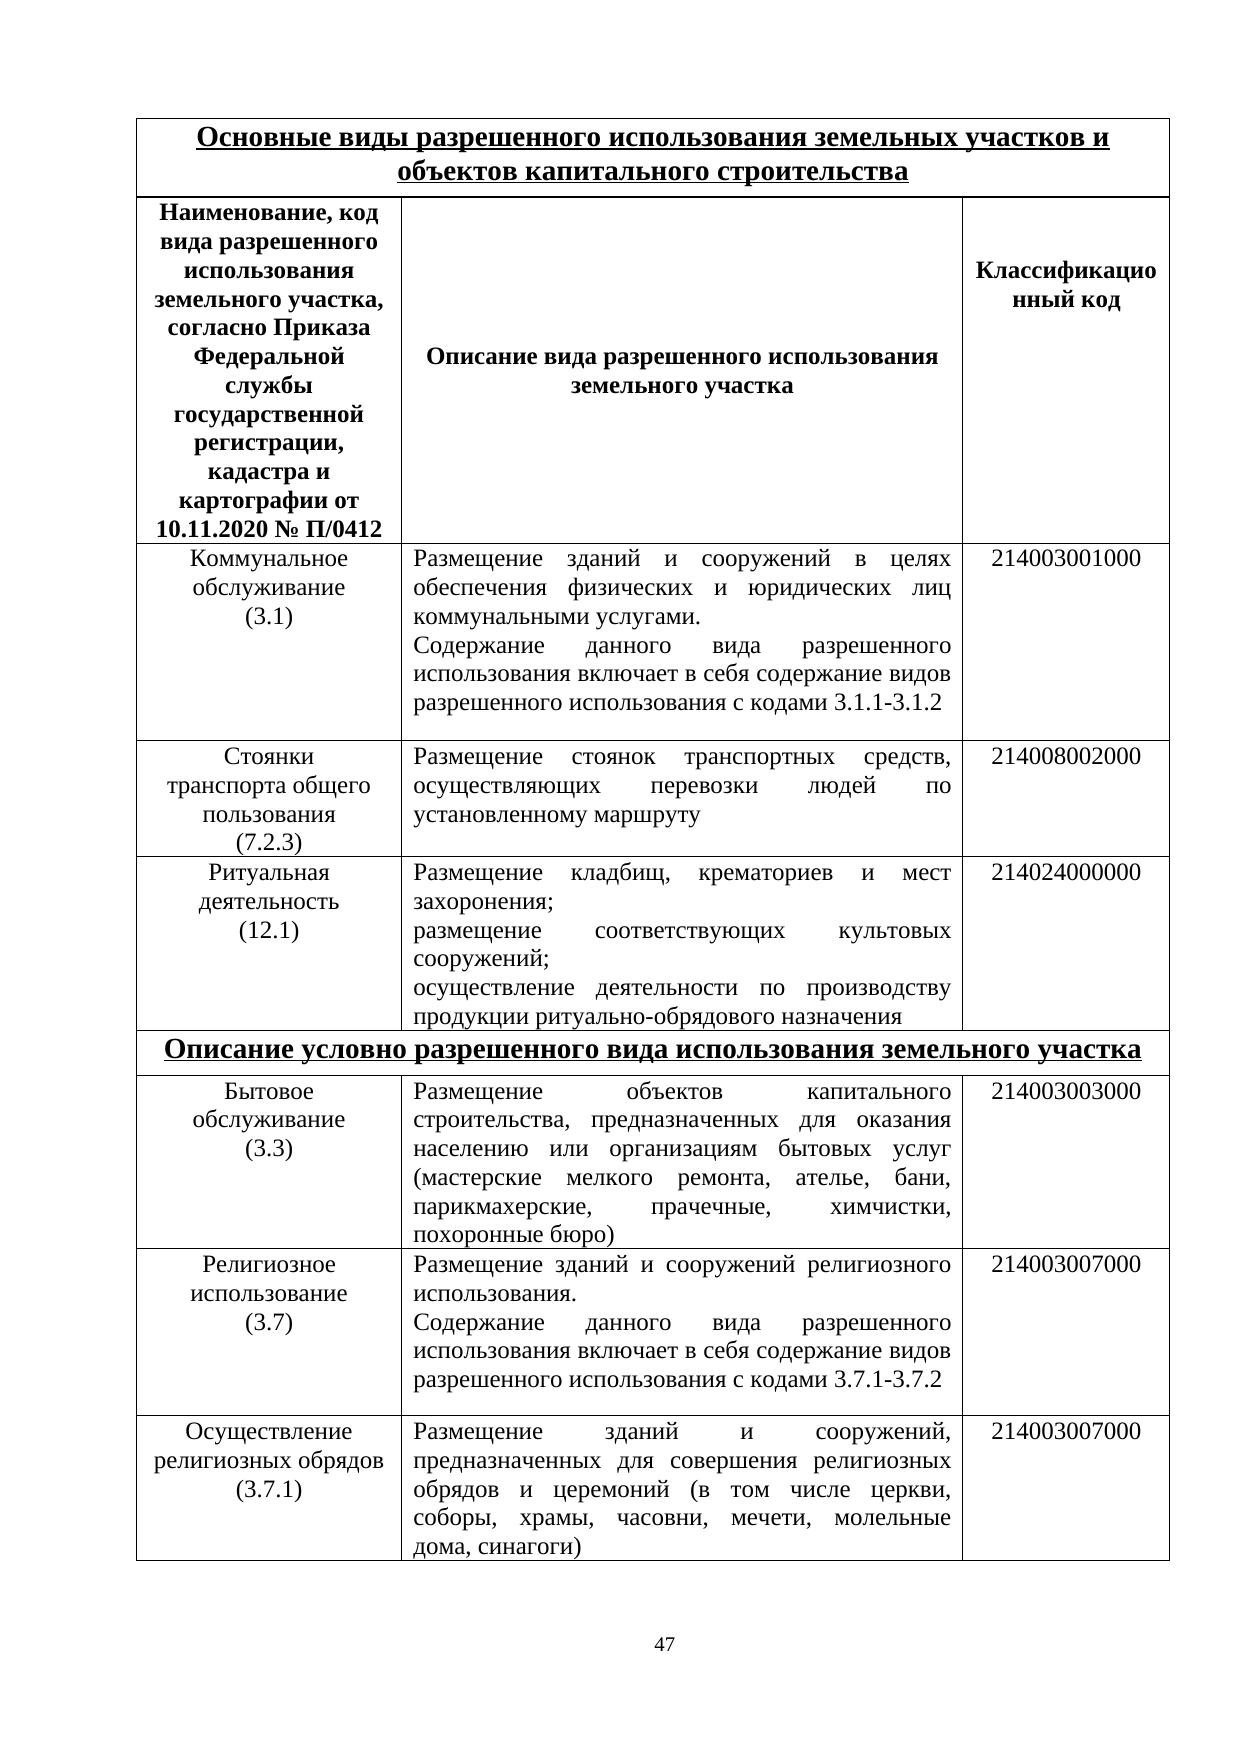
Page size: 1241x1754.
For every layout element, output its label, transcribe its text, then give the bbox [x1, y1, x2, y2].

table_cell Наименование, код вида разрешенного использования земельного участка, согласно Приказа Федеральной службы государственной регистрации, кадастра и картографии от 10.11.2020 № П/0412 [137, 198, 401, 542]
table_cell Описание условно разрешенного вида использования земельного участка [137, 1031, 1169, 1075]
table_cell 214003001000 [963, 544, 1169, 740]
table_cell Размещение зданий и сооружений в целях обеспечения физических и юридических лиц коммунальными услугами. Содержание данного вида разрешенного использования включает в себя содержание видов разрешенного использования с кодами 3.1.1-3.1.2 [402, 544, 962, 740]
table_cell Классификационный код [963, 198, 1169, 542]
table_cell Религиозное использование (3.7) [137, 1249, 401, 1415]
table_cell Осуществление религиозных обрядов (3.7.1) [137, 1416, 401, 1560]
table_cell Ритуальная деятельность (12.1) [137, 857, 401, 1030]
table_cell Размещение объектов капитального строительства, предназначенных для оказания населению или организациям бытовых услуг (мастерские мелкого ремонта, ателье, бани, парикмахерские, прачечные, химчистки, похоронные бюро) [402, 1076, 962, 1248]
table_cell 214003003000 [963, 1076, 1169, 1248]
table_cell Размещение стоянок транспортных средств, осуществляющих перевозки людей по установленному маршруту [402, 741, 962, 856]
table_cell Описание вида разрешенного использования земельного участка [402, 198, 962, 542]
table_cell Размещение зданий и сооружений, предназначенных для совершения религиозных обрядов и церемоний (в том числе церкви, соборы, храмы, часовни, мечети, молельные дома, синагоги) [402, 1416, 962, 1560]
table_cell Стоянки транспорта общего пользования (7.2.3) [137, 741, 401, 856]
table_header Основные виды разрешенного использования земельных участков и объектов капитального строительства [137, 119, 1169, 196]
table_cell Бытовое обслуживание (3.3) [137, 1076, 401, 1248]
table_cell Размещение зданий и сооружений религиозного использования. Содержание данного вида разрешенного использования включает в себя содержание видов разрешенного использования с кодами 3.7.1-3.7.2 [402, 1249, 962, 1415]
table_cell 214003007000 [963, 1249, 1169, 1415]
table_cell Коммунальное обслуживание (3.1) [137, 544, 401, 740]
table_cell Размещение кладбищ, крематориев и мест захоронения; размещение соответствующих культовых сооружений; осуществление деятельности по производству продукции ритуально-обрядового назначения [402, 857, 962, 1030]
table_cell 214024000000 [963, 857, 1169, 1030]
table_cell 214008002000 [963, 741, 1169, 856]
table_cell 214003007000 [963, 1416, 1169, 1560]
